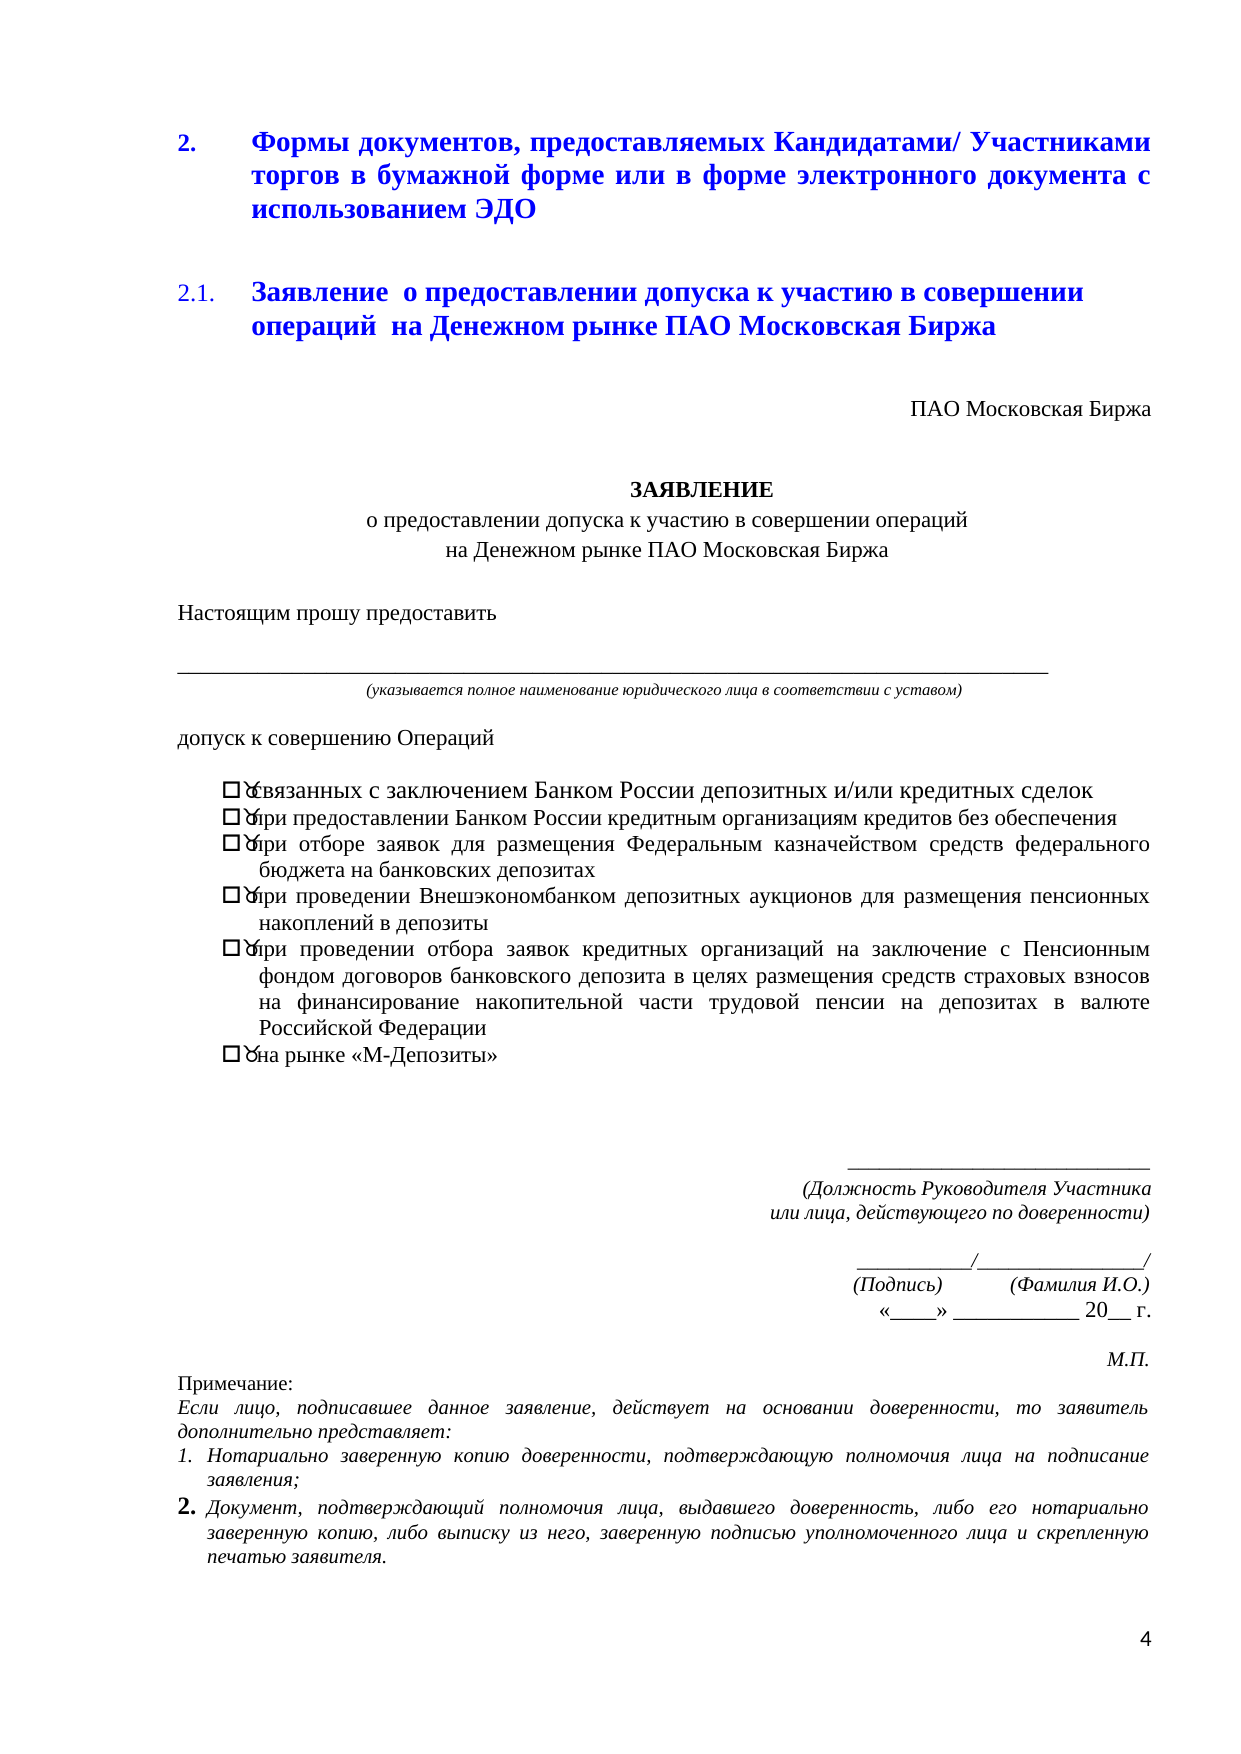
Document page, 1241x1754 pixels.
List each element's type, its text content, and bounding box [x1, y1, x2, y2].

list Нотариально заверенную копию доверенности, подтверждающую полномочия лица на подписание заявления; [177, 1443, 1152, 1491]
text ___________/________________/ [177, 1248, 1152, 1272]
list при проведении Внешэкономбанком депозитных аукционов для размещения пенсионных накоплений в депозиты [221, 883, 1152, 935]
text допуск к совершению Операций [177, 724, 1152, 750]
list связанных с заключением Банком России депозитных и/или кредитных сделок [221, 775, 1152, 803]
list на рынке «М-Депозиты» [221, 1041, 1152, 1067]
text _____________________________ [177, 1148, 1152, 1172]
text ____________________________________________________________________________ [177, 650, 1152, 676]
text (указывается полное наименование юридического лица в соответствии с уставом) [177, 680, 1152, 699]
text или лица, действующего по доверенности) [177, 1200, 1152, 1224]
text (Подпись) (Фамилия И.О.) [177, 1272, 1152, 1296]
text Если лицо, подписавшее данное заявление, действует на основании доверенности, то заявитель дополнительно представляет: [177, 1395, 1152, 1443]
text (Должность Руководителя Участника [177, 1176, 1152, 1200]
list при предоставлении Банком России кредитным организациям кредитов без обеспечения [221, 803, 1152, 830]
text «____» ___________ 20__ г. [177, 1296, 1152, 1323]
text о предоставлении допуска к участию в совершении операций [177, 506, 1152, 532]
text М.П. [177, 1347, 1152, 1371]
text Примечание: [177, 1371, 1152, 1395]
list при отборе заявок для размещения Федеральным казначейством средств федерального бюджета на банковских депозитах [221, 830, 1152, 883]
text ЗАЯВЛЕНИЕ [252, 476, 1152, 502]
text Настоящим прошу предоставить [177, 599, 1152, 625]
text на Денежном рынке ПАО Московская Биржа [177, 536, 1152, 563]
list Документ, подтверждающий полномочия лица, выдавшего доверенность, либо его нотариально заверенную копию, либо выписку из него, заверенную подписью уполномоченного лица и скрепленную печатью заявителя. [177, 1491, 1152, 1568]
text ПАО Московская Биржа [252, 394, 1152, 421]
list при проведении отбора заявок кредитных организаций на заключение с Пенсионным фондом договоров банковского депозита в целях размещения средств страховых взносов на финансирование накопительной части трудовой пенсии на депозитах в валюте Российской Федерации [221, 935, 1152, 1041]
subtitle Формы документов, предоставляемых Кандидатами/ Участниками торгов в бумажной форме или в форме электронного документа с использованием ЭДО [177, 124, 1152, 224]
subtitle Заявление о предоставлении допуска к участию в совершении операций на Денежном рынке ПАО Московская Биржа [177, 274, 1152, 342]
